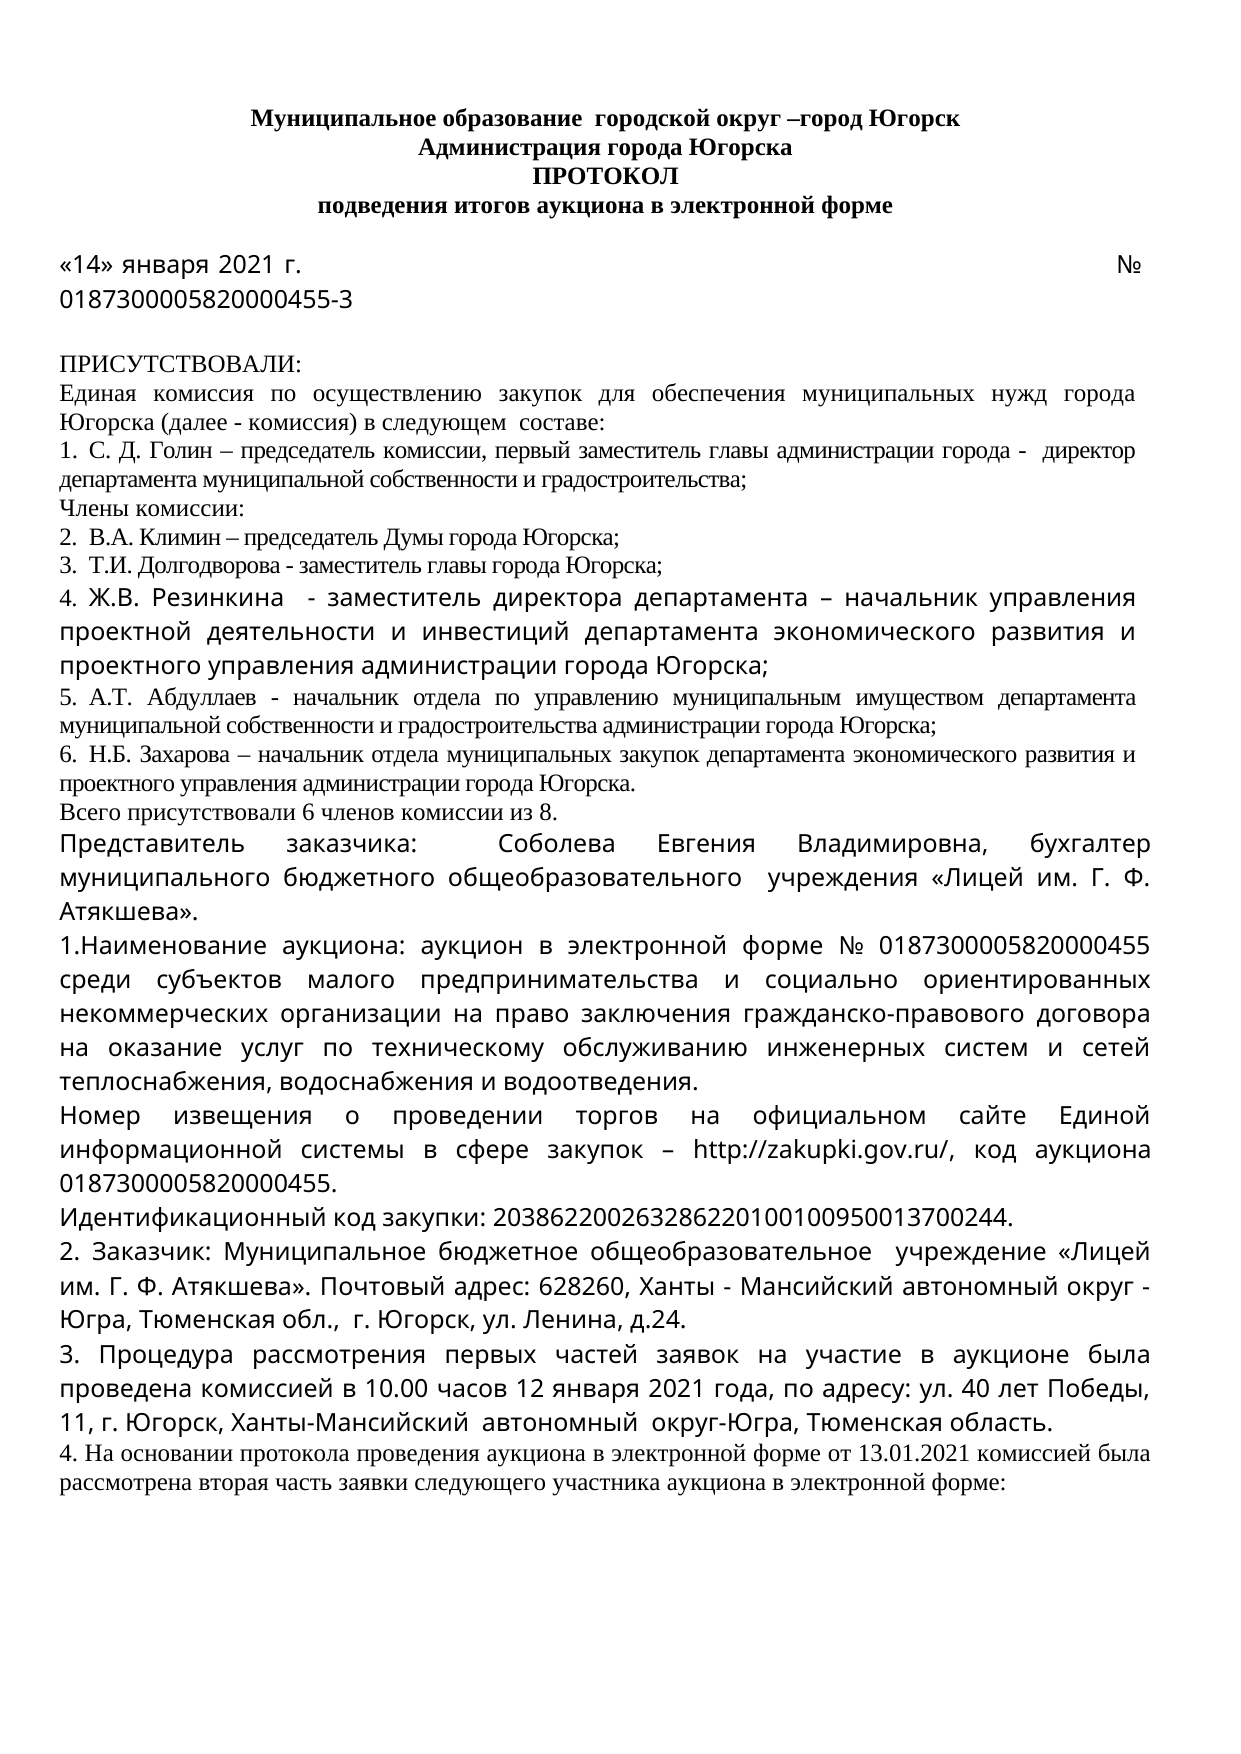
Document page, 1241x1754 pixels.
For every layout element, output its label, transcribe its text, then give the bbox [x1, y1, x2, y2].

text «14» января 2021 г. № 0187300005820000455-3 [59, 247, 1152, 315]
list В.А. Климин – председатель Думы города Югорска; [59, 522, 1137, 551]
list Н.Б. Захарова – начальник отдела муниципальных закупок департамента экономического развития и проектного управления администрации города Югорска. [59, 739, 1137, 797]
text Идентификационный код закупки: 203862200263286220100100950013700244. [59, 1200, 1152, 1234]
text Единая комиссия по осуществлению закупок для обеспечения муниципальных нужд города Югорска (далее - комиссия) в следующем составе: [59, 378, 1137, 436]
text Муниципальное образование городской округ –город Югорск [59, 103, 1152, 132]
text подведения итогов аукциона в электронной форме [59, 190, 1152, 218]
text Всего присутствовали 6 членов комиссии из 8. [59, 797, 1152, 825]
text Представитель заказчика: Соболева Евгения Владимировна, бухгалтер муниципального бюджетного общеобразовательного учреждения «Лицей им. Г. Ф. Атякшева». [59, 825, 1152, 927]
list Ж.В. Резинкина - заместитель директора департамента – начальник управления проектной деятельности и инвестиций департамента экономического развития и проектного управления администрации города Югорска; [59, 579, 1137, 682]
text 2. Заказчик: Муниципальное бюджетное общеобразовательное учреждение «Лицей им. Г. Ф. Атякшева». Почтовый адрес: 628260, Ханты - Мансийский автономный округ - Югра, Тюменская обл., г. Югорск, ул. Ленина, д.24. [59, 1234, 1152, 1336]
list А.Т. Абдуллаев - начальник отдела по управлению муниципальным имуществом департамента муниципальной собственности и градостроительства администрации города Югорска; [59, 682, 1137, 739]
text ПРИСУТСТВОВАЛИ: [59, 349, 1152, 378]
text Администрация города Югорска [59, 132, 1152, 161]
list Т.И. Долгодворова - заместитель главы города Югорска; [59, 551, 1137, 579]
list С. Д. Голин – председатель комиссии, первый заместитель главы администрации города - директор департамента муниципальной собственности и градостроительства; [59, 436, 1137, 493]
text ПРОТОКОЛ [59, 161, 1152, 190]
text 3. Процедура рассмотрения первых частей заявок на участие в аукционе была проведена комиссией в 10.00 часов 12 января 2021 года, по адресу: ул. 40 лет Победы, 11, г. Югорск, Ханты-Мансийский автономный округ-Югра, Тюменская область. [59, 1336, 1152, 1438]
text 4. На основании протокола проведения аукциона в электронной форме от 13.01.2021 комиссией была рассмотрена вторая часть заявки следующего участника аукциона в электронной форме: [59, 1438, 1152, 1496]
text 1.Наименование аукциона: аукцион в электронной форме № 0187300005820000455 среди субъектов малого предпринимательства и социально ориентированных некоммерческих организации на право заключения гражданско-правового договора на оказание услуг по техническому обслуживанию инженерных систем и сетей теплоснабжения, водоснабжения и водоотведения. [59, 927, 1152, 1098]
text Номер извещения о проведении торгов на официальном сайте Единой информационной системы в сфере закупок – http://zakupki.gov.ru/, код аукциона 0187300005820000455. [59, 1098, 1152, 1200]
text Члены комиссии: [59, 493, 1152, 522]
